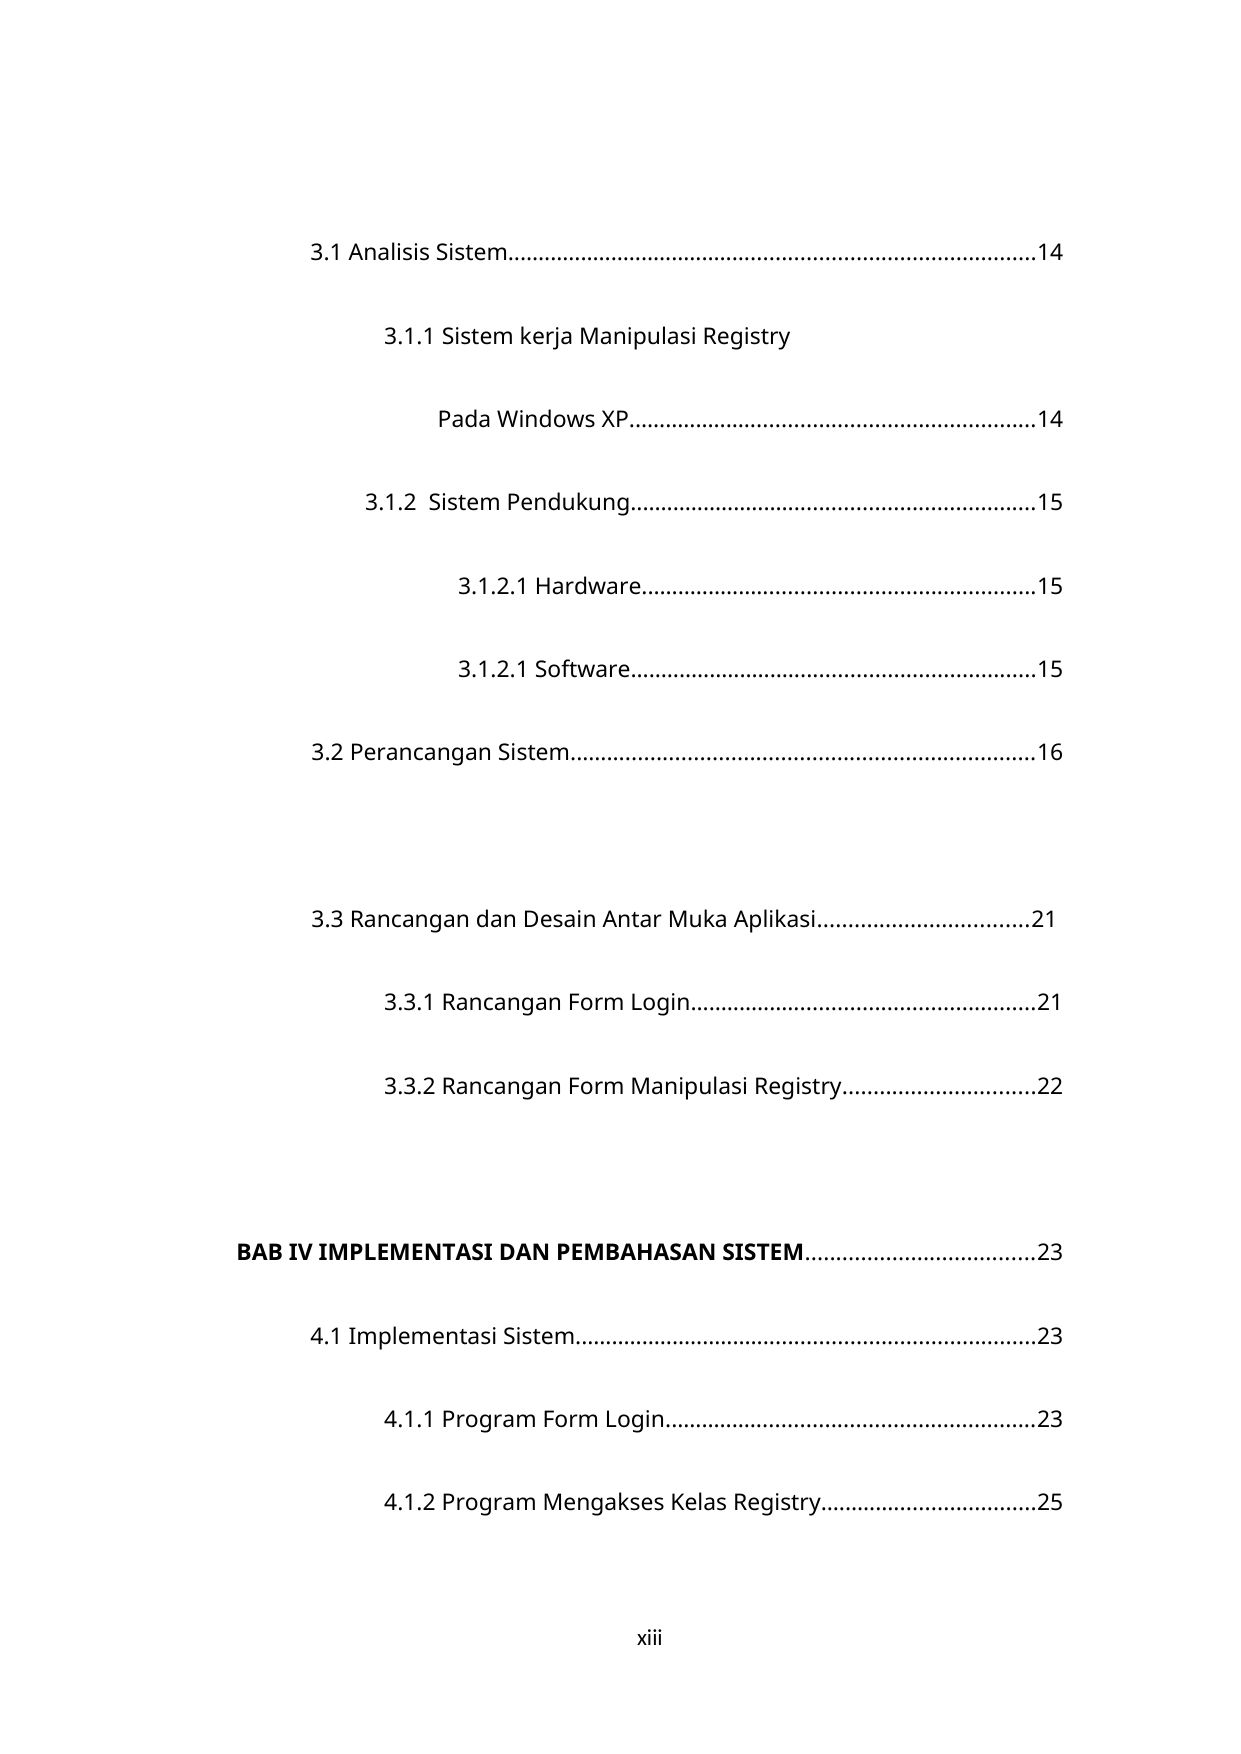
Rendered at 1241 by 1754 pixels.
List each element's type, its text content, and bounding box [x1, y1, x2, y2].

text 4.1.2 Program Mengakses Kelas Registry 25 [236, 1486, 1063, 1517]
text 3.1.2 Sistem Pendukung 15 [236, 486, 1063, 517]
text 3.1.2.1 Hardware 15 [383, 569, 1063, 601]
text 3.3 Rancangan dan Desain Antar Muka Aplikasi 21 [311, 903, 1063, 934]
text 4.1 Implementasi Sistem 23 [162, 1319, 1063, 1351]
text 3.1 Analisis Sistem 14 [310, 236, 1063, 267]
text 3.1.2.1 Software 15 [383, 653, 1063, 684]
text 3.3.1 Rancangan Form Login 21 [311, 986, 1063, 1017]
text 4.1.1 Program Form Login 23 [236, 1403, 1063, 1434]
text BAB IV IMPLEMENTASI DAN PEMBAHASAN SISTEM 23 [236, 1236, 1063, 1267]
text Pada Windows XP 14 [311, 403, 1063, 434]
text 3.3.2 Rancangan Form Manipulasi Registry 22 [311, 1069, 1063, 1101]
text 3.1.1 Sistem kerja Manipulasi Registry [311, 319, 1063, 351]
text 3.2 Perancangan Sistem 16 [311, 736, 1063, 767]
